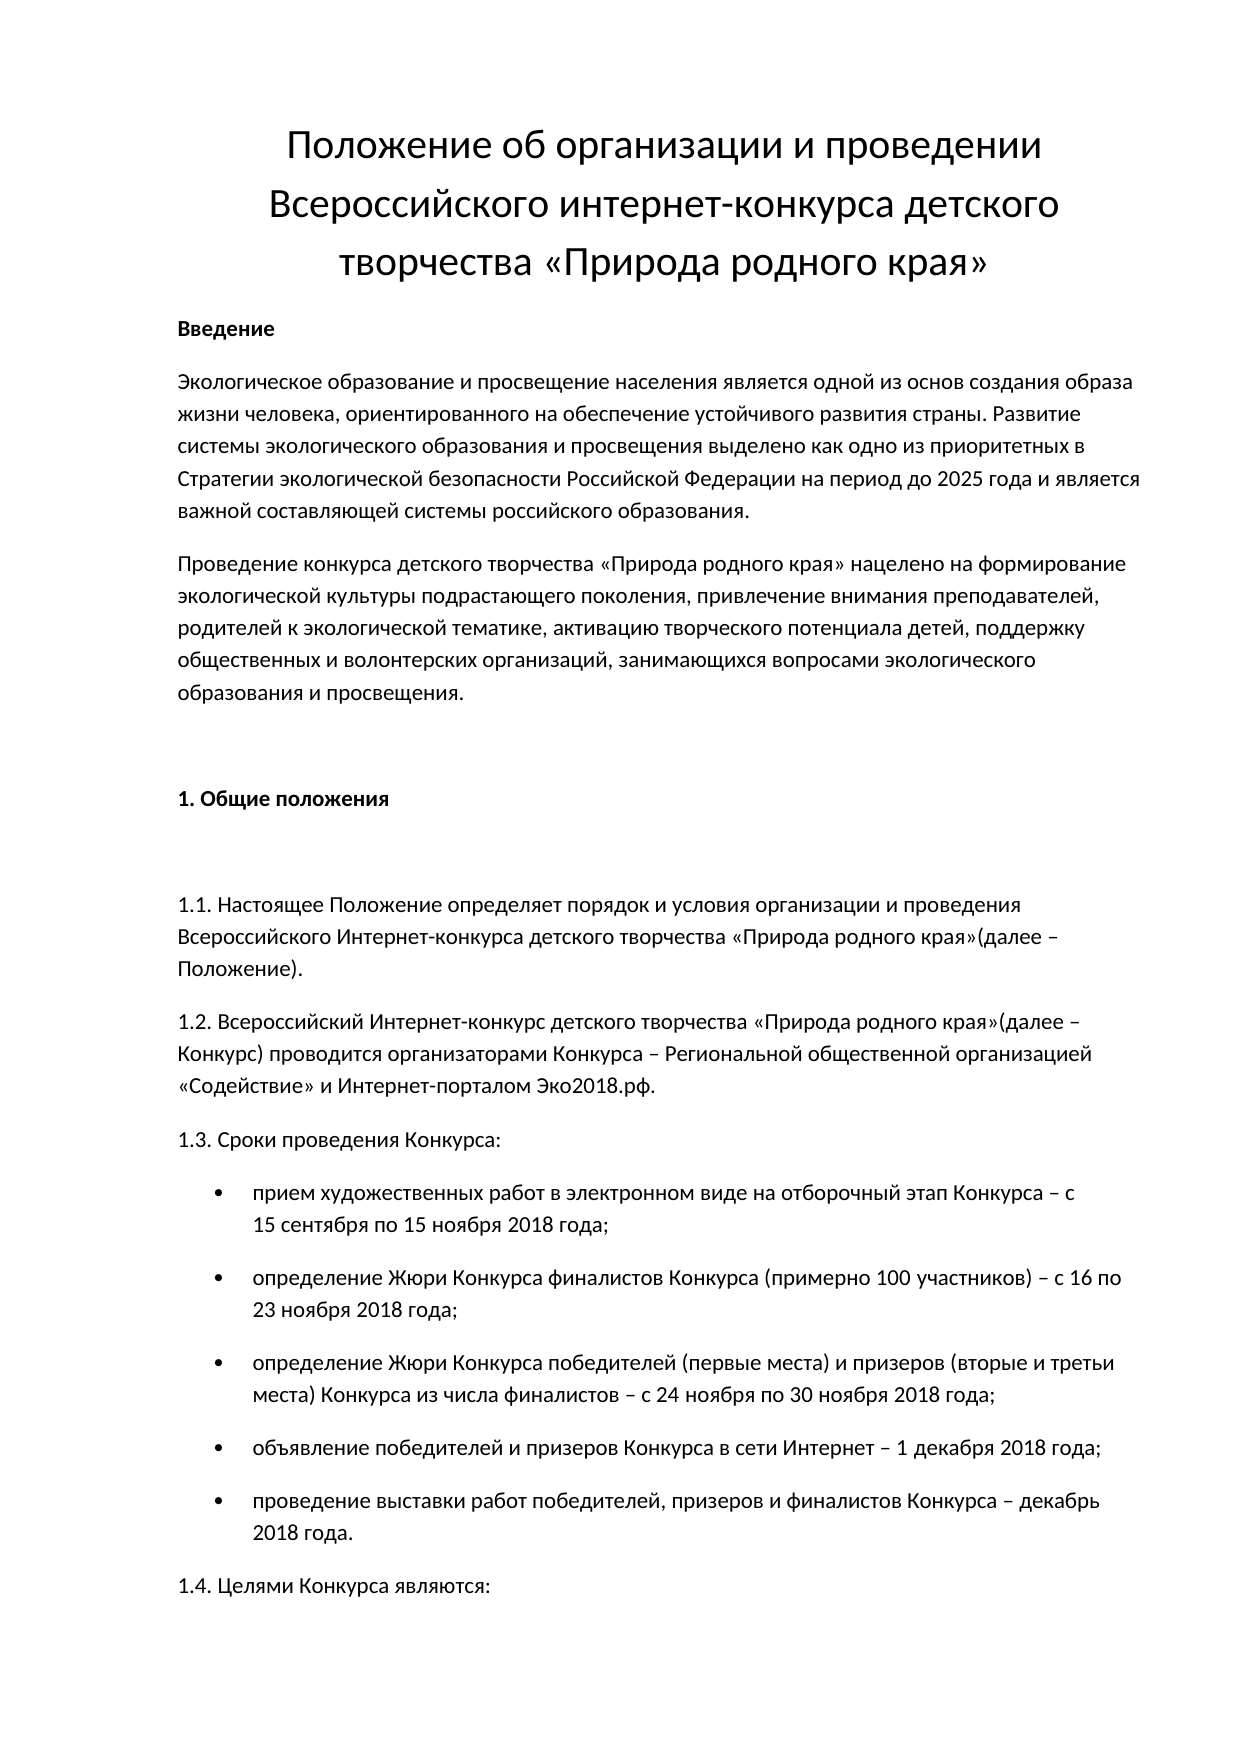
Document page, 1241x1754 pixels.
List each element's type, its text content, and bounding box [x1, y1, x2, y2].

text Экологическое образование и просвещение населения является одной из основ создания образа жизни человека, ориентированного на обеспечение устойчивого развития страны. Развитие системы экологического образования и просвещения выделено как одно из приоритетных в Стратегии экологической безопасности Российской Федерации на период до 2025 года и является важной составляющей системы российского образования. [177, 367, 1152, 524]
text Положение об организации и проведении Всероссийского интернет-конкурса детского творчества «Природа родного края» [177, 118, 1152, 286]
list определение Жюри Конкурса победителей (первые места) и призеров (вторые и третьи места) Конкурса из числа финалистов – с 24 ноября по 30 ноября 2018 года; [215, 1348, 1152, 1408]
text 1.3. Сроки проведения Конкурса: [177, 1125, 1152, 1153]
list объявление победителей и призеров Конкурса в сети Интернет – 1 декабря 2018 года; [215, 1433, 1152, 1461]
text Введение [177, 314, 1152, 342]
text 1. Общие положения [177, 784, 1152, 812]
text 1.4. Целями Конкурса являются: [177, 1572, 1152, 1599]
text Проведение конкурса детского творчества «Природа родного края» нацелено на формирование экологической культуры подрастающего поколения, привлечение внимания преподавателей, родителей к экологической тематике, активацию творческого потенциала детей, поддержку общественных и волонтерских организаций, занимающихся вопросами экологического образования и просвещения. [177, 549, 1152, 706]
list прием художественных работ в электронном виде на отборочный этап Конкурса – с 15 сентября по 15 ноября 2018 года; [215, 1178, 1152, 1238]
text 1.1. Настоящее Положение определяет порядок и условия организации и проведения Всероссийского Интернет-конкурса детского творчества «Природа родного края»(далее – Положение). [177, 890, 1152, 982]
list проведение выставки работ победителей, призеров и финалистов Конкурса – декабрь 2018 года. [215, 1486, 1152, 1547]
list определение Жюри Конкурса финалистов Конкурса (примерно 100 участников) – с 16 по 23 ноября 2018 года; [215, 1263, 1152, 1323]
text 1.2. Всероссийский Интернет-конкурс детского творчества «Природа родного края»(далее – Конкурс) проводится организаторами Конкурса – Региональной общественной организацией «Содействие» и Интернет-порталом Эко2018.рф. [177, 1007, 1152, 1100]
